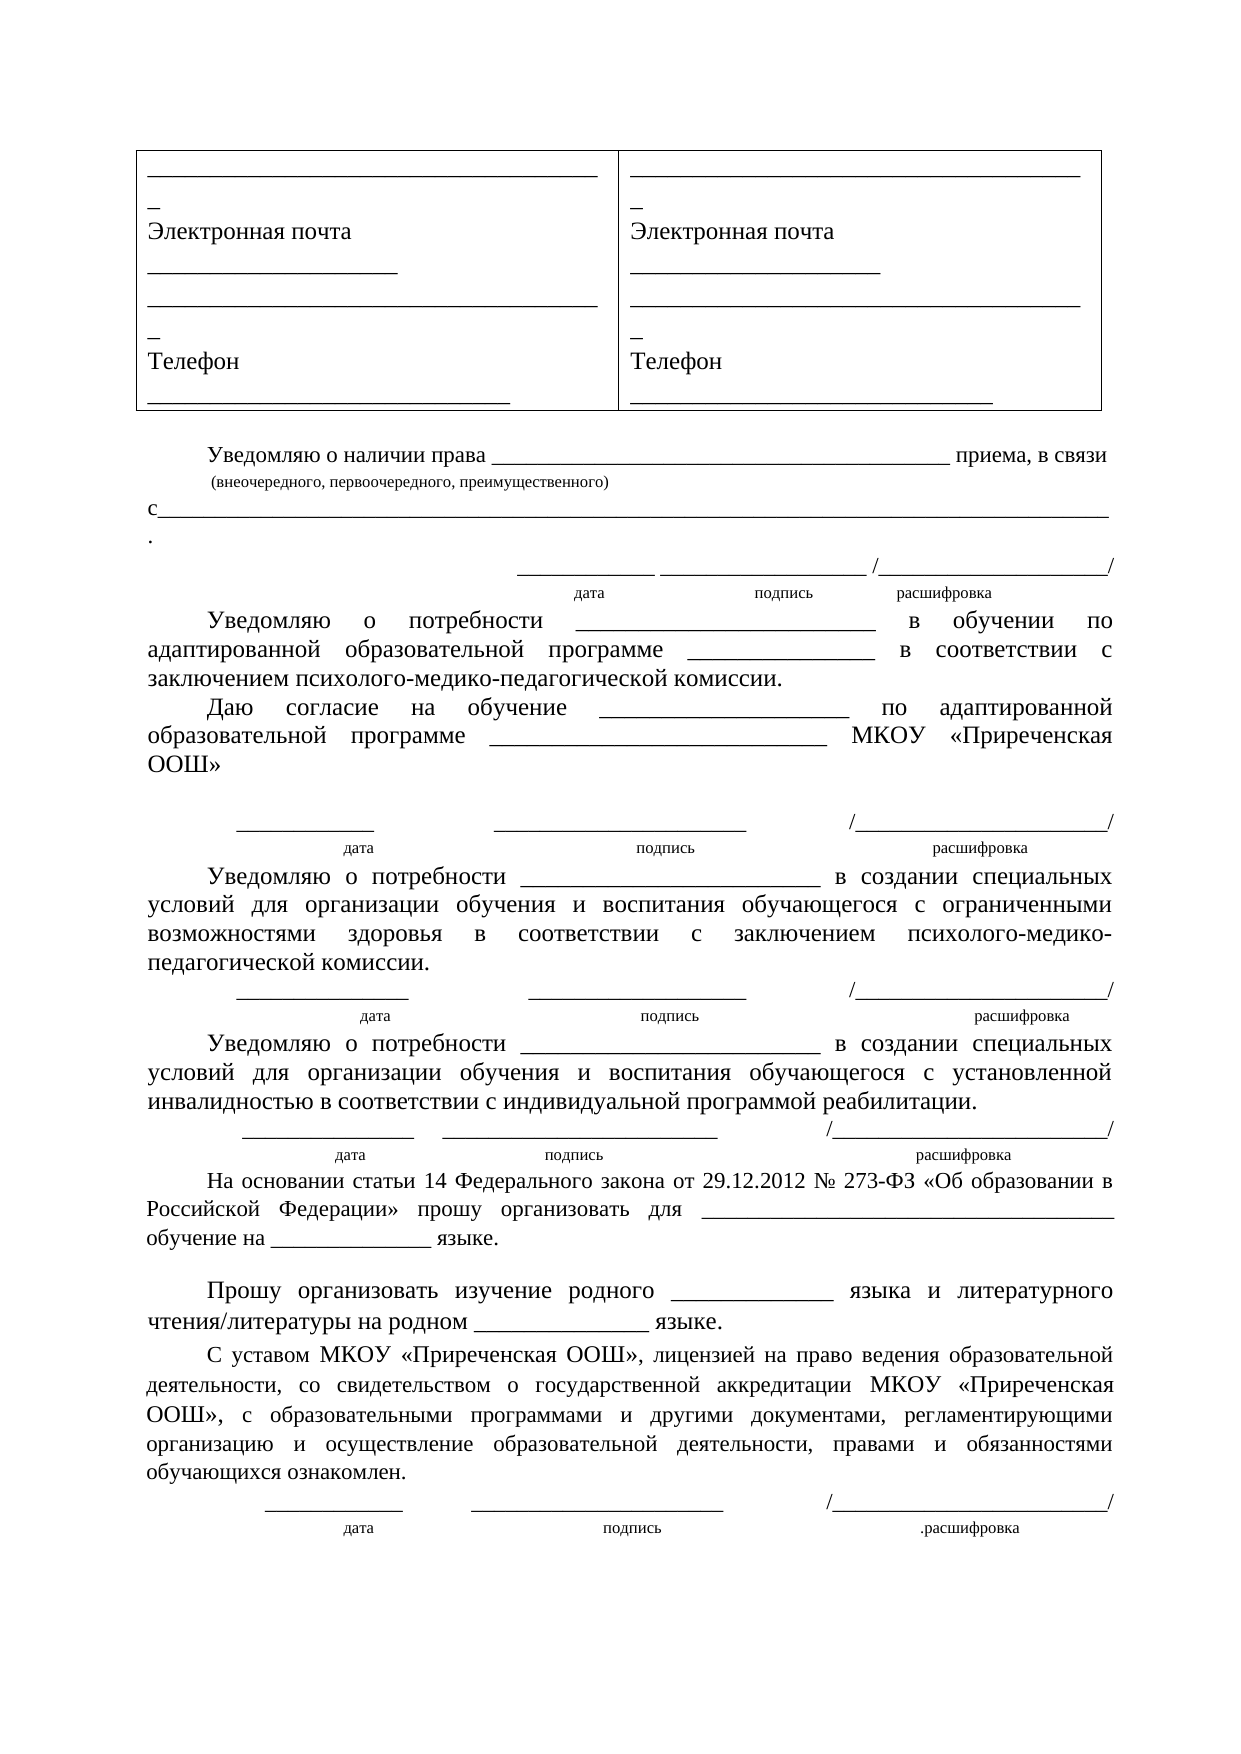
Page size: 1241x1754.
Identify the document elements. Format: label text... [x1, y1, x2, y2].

text дата подпись расшифровка [147, 583, 1114, 602]
text С уставом МКОУ «Приреченская ООШ», лицензией на право ведения образовательной деятельности, со свидетельством о государственной аккредитации МКОУ «Приреченская ООШ», с образовательными программами и другими документами, регламентирующими организацию и осуществление образовательной деятельности, правами и обязанностями обучающихся ознакомлен. [146, 1339, 1114, 1484]
text Прошу организовать изучение родного _____________ языка и литературного чтения/литературы на родном ______________ языке. [147, 1275, 1114, 1335]
text дата подпись .расшифровка [147, 1518, 1114, 1537]
text На основании статьи 14 Федерального закона от 29.12.2012 № 273-ФЗ «Об образовании в Российской Федерации» прошу организовать для ____________________________________ обучение на ______________ языке. [146, 1167, 1114, 1250]
text Уведомляю о потребности ________________________ в обучении по адаптированной образовательной программе _______________ в соответствии с заключением психолого-медико-педагогической комиссии. [147, 605, 1113, 692]
text _______________ ________________________ /________________________/ [147, 1115, 1114, 1141]
text (внеочередного, первоочередного, преимущественного) [147, 472, 1114, 491]
text Уведомляю о потребности ________________________ в создании специальных условий для организации обучения и воспитания обучающегося с установленной инвалидностью в соответствии с индивидуальной программой реабилитации. [147, 1028, 1113, 1115]
text дата подпись расшифровка [147, 1006, 1114, 1025]
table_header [619, 151, 1101, 410]
text дата подпись расшифровка [147, 1145, 1114, 1164]
text ____________ ______________________ /________________________/ [147, 1488, 1114, 1514]
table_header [137, 151, 618, 410]
text Уведомляю о наличии права ________________________________________ приема, в связи [147, 442, 1114, 468]
text ____________ ______________________ /______________________/ [147, 808, 1114, 834]
text дата подпись расшифровка [147, 838, 1114, 857]
text _______________ ___________________ /______________________/ [147, 976, 1114, 1002]
text ____________ __________________ /____________________/ [147, 553, 1114, 579]
text с___________________________________________________________________________________. [147, 494, 1114, 549]
text Уведомляю о потребности ________________________ в создании специальных условий для организации обучения и воспитания обучающегося с ограниченными возможностями здоровья в соответствии с заключением психолого-медико-педагогической комиссии. [147, 861, 1113, 976]
text Даю согласие на обучение ____________________ по адаптированной образовательной программе ___________________________ МКОУ «Приреченская ООШ» [147, 692, 1113, 778]
